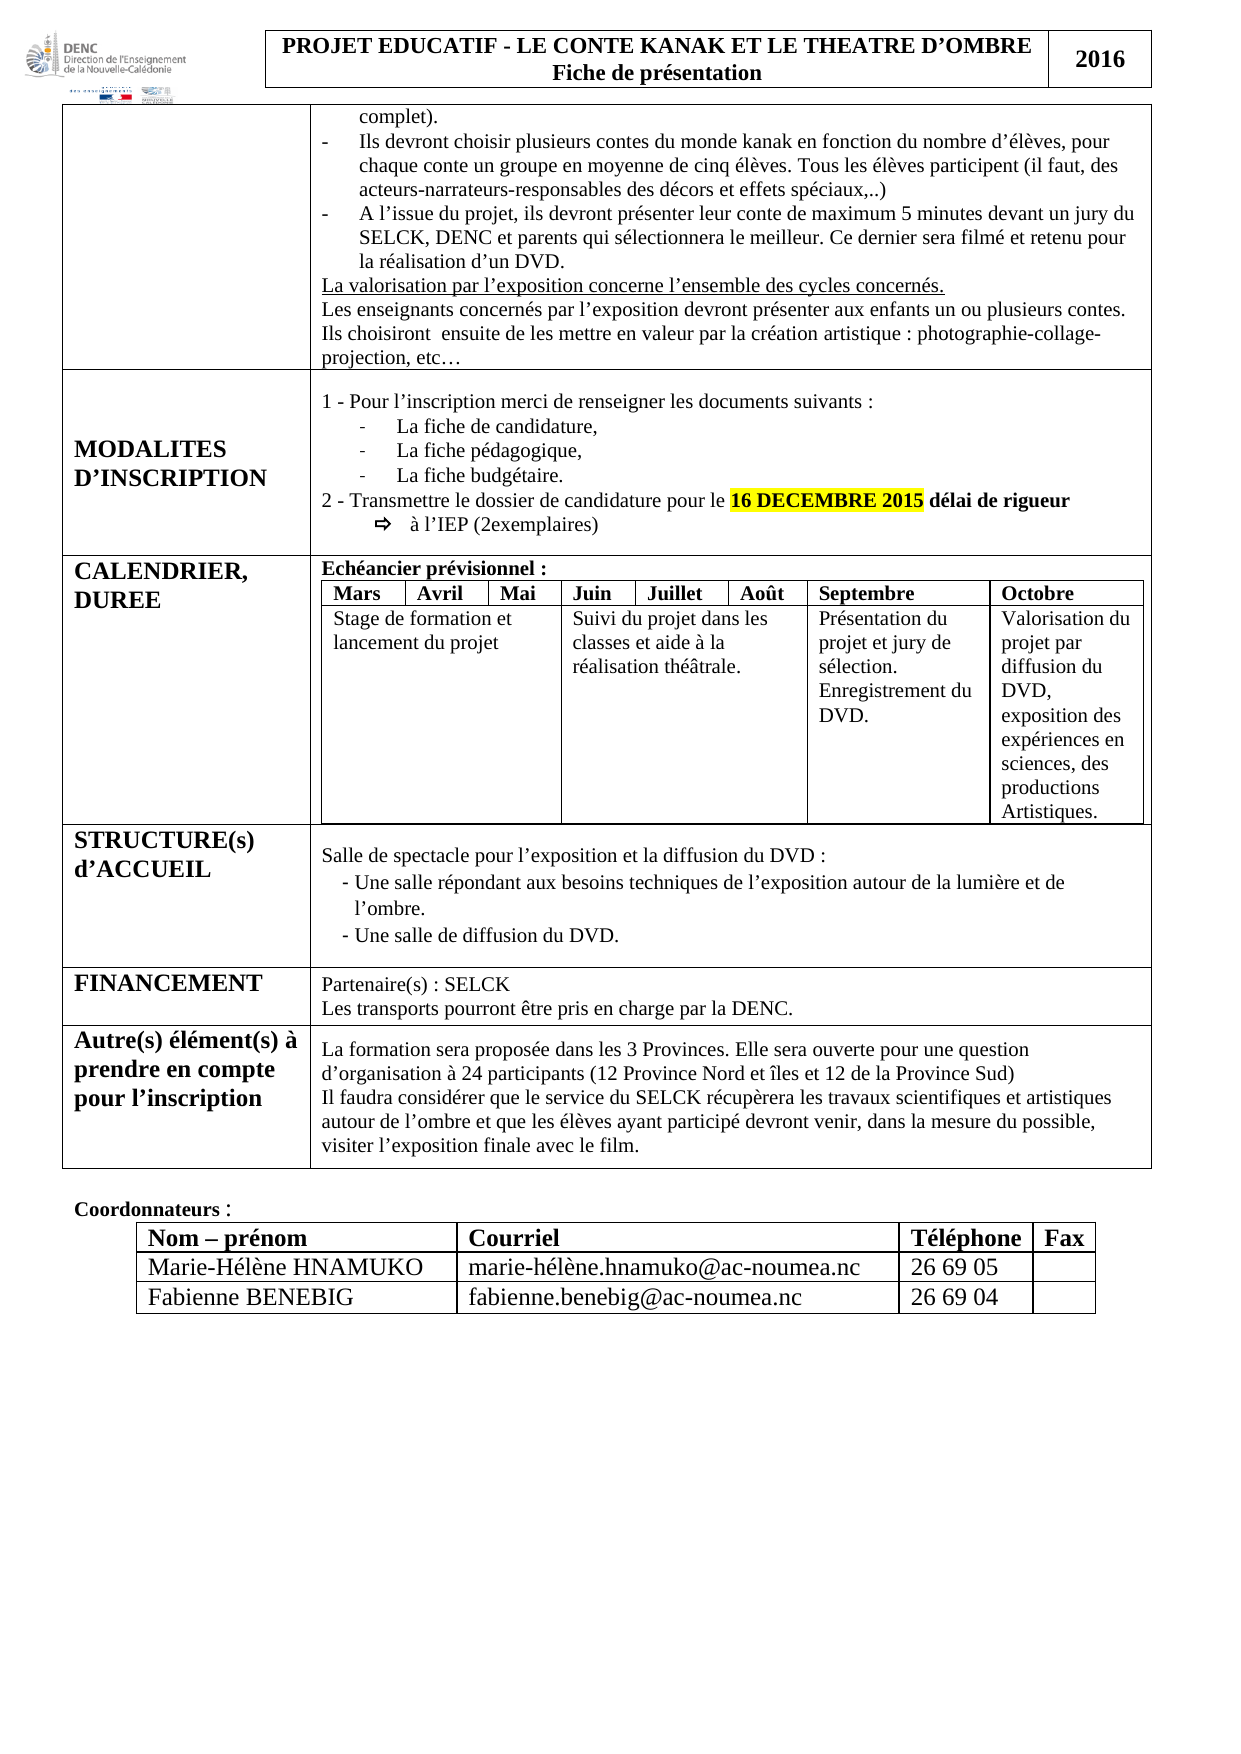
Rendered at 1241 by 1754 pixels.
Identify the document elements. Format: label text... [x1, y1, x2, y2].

picture [18, 29, 192, 106]
table_cell Fabienne BENEBIG [137, 1282, 456, 1313]
table_cell CALENDRIER, DUREE [63, 556, 310, 824]
table_cell [1034, 1253, 1095, 1281]
table_cell FINANCEMENT [63, 968, 310, 1024]
table_cell 26 69 04 [900, 1282, 1032, 1313]
table_cell fabienne.benebig@ac-noumea.nc [458, 1282, 898, 1313]
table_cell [63, 105, 310, 369]
table_header Téléphone [900, 1223, 1032, 1251]
table_header Courriel [458, 1223, 898, 1251]
table_cell 1 - Pour l’inscription merci de renseigner les documents suivants : La fiche de candidature, La fiche pédagogique, La fiche budgétaire. 2 - Transmettre le dossier de candidature pour le 16 DECEMBRE 2015 délai de rigueur à l’IEP (2exemplaires) [311, 370, 1151, 555]
text Coordonnateurs : [74, 1193, 1092, 1222]
table_cell La formation sera proposée dans les 3 Provinces. Elle sera ouverte pour une question d’organisation à 24 participants (12 Province Nord et îles et 12 de la Province Sud) Il faudra considérer que le service du SELCK récupèrera les travaux scientifiques et artistiques autour de l’ombre et que les élèves ayant participé devront venir, dans la mesure du possible, visiter l’exposition finale avec le film. [311, 1026, 1151, 1168]
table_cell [311, 105, 1151, 369]
table_cell Echéancier prévisionnel : [311, 556, 1151, 824]
table_header Fax [1034, 1223, 1095, 1251]
table_cell [1034, 1282, 1095, 1313]
table_cell MODALITES D’INSCRIPTION [63, 370, 310, 555]
table_cell STRUCTURE(s) d’ACCUEIL [63, 825, 310, 967]
table_cell Marie-Hélène HNAMUKO [137, 1253, 456, 1281]
table_cell Autre(s) élément(s) à prendre en compte pour l’inscription [63, 1026, 310, 1168]
table_cell marie-hélène.hnamuko@ac-noumea.nc [458, 1253, 898, 1281]
table_header Nom – prénom [137, 1223, 456, 1251]
table_cell Salle de spectacle pour l’exposition et la diffusion du DVD : Une salle répondant aux besoins techniques de l’exposition autour de la lumière et de l’ombre. Une salle de diffusion du DVD. [311, 825, 1151, 967]
table_cell Partenaire(s) : SELCK Les transports pourront être pris en charge par la DENC. [311, 968, 1151, 1024]
table_cell 26 69 05 [900, 1253, 1032, 1281]
